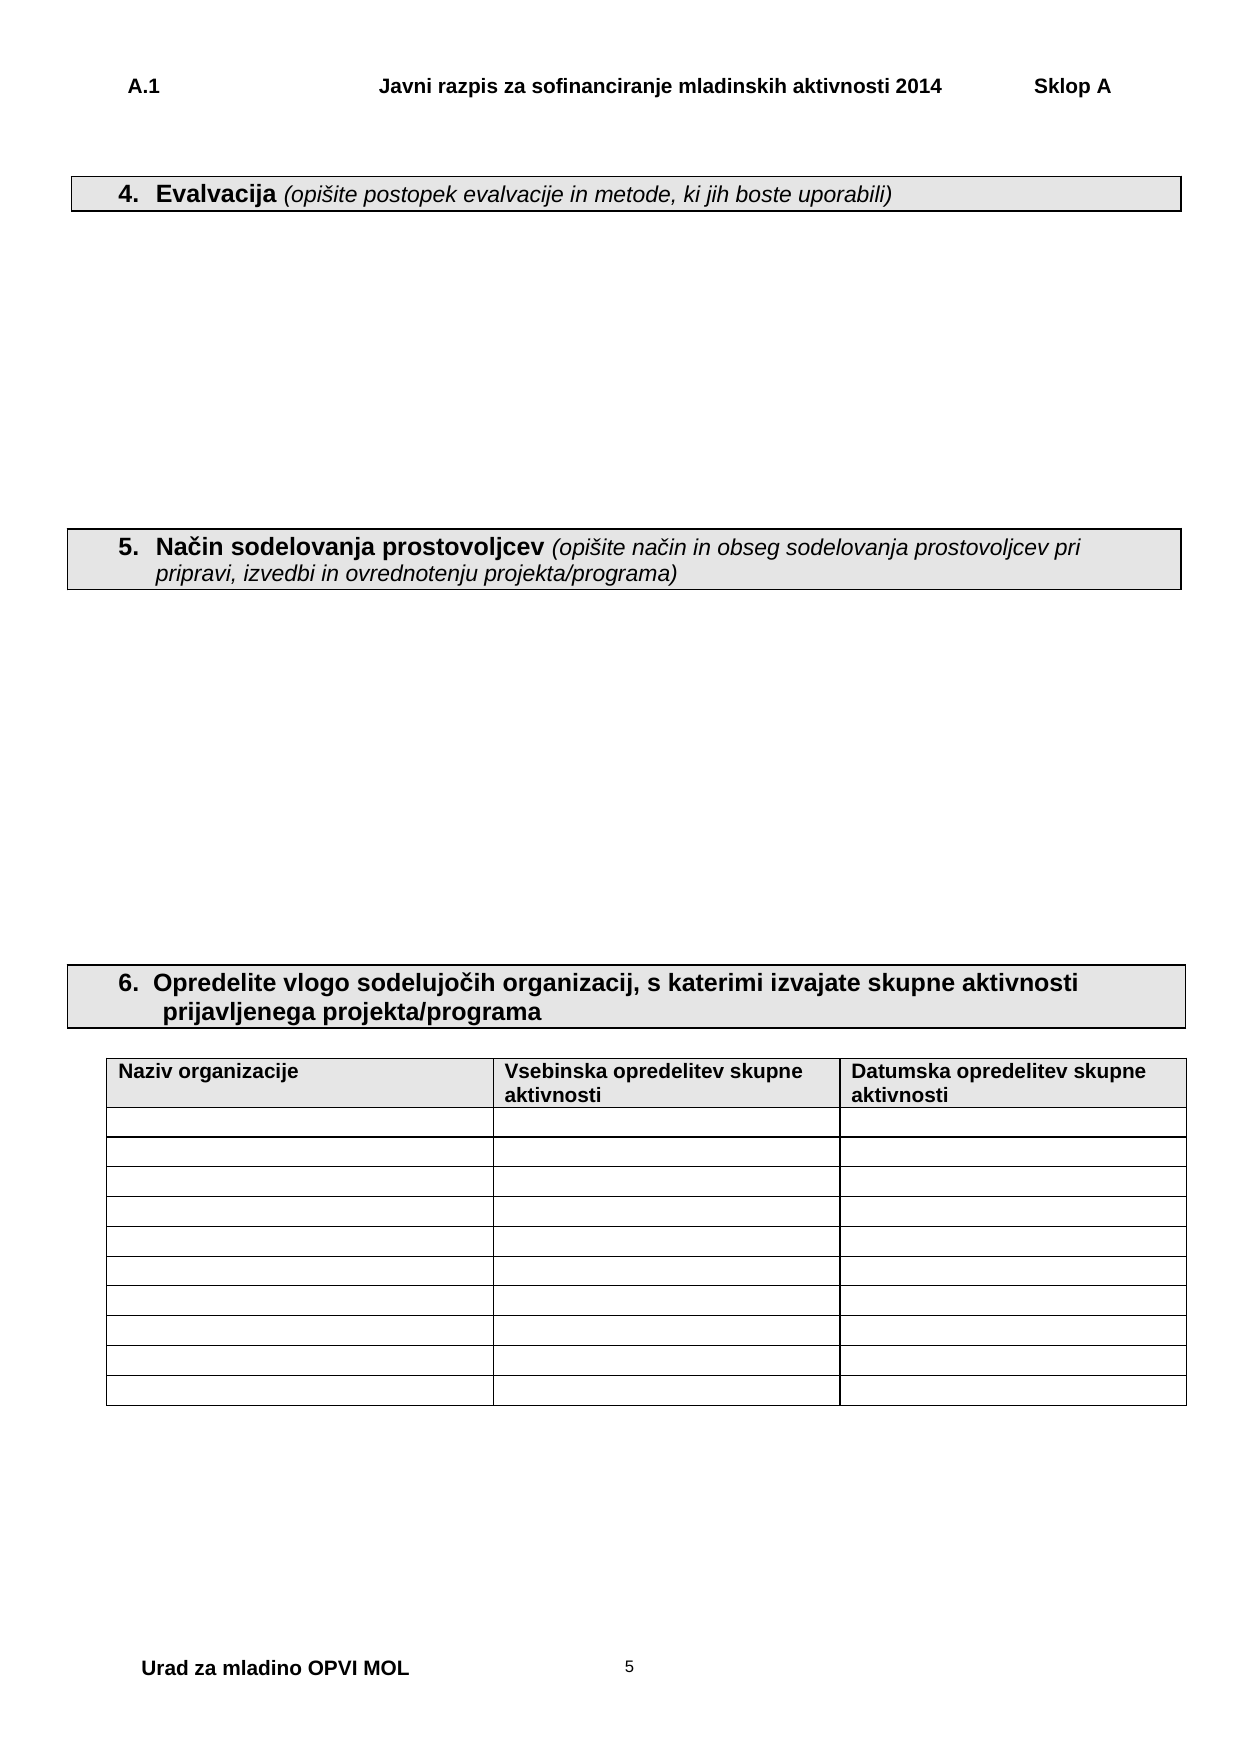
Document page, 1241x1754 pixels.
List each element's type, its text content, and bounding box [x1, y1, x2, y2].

table_cell [494, 1286, 839, 1315]
table_cell [841, 1316, 1186, 1345]
table_cell [841, 1108, 1186, 1136]
table_cell [107, 1138, 493, 1166]
table_cell [494, 1346, 839, 1375]
table_header Datumska opredelitev skupne aktivnosti [841, 1059, 1186, 1107]
list Način sodelovanja prostovoljcev (opišite način in obseg sodelovanja prostovoljcev pri pripravi, izvedbi in ovrednotenju projekta/programa) [68, 530, 1180, 589]
table_cell [107, 1286, 493, 1315]
table_cell [107, 1197, 493, 1226]
table_cell [841, 1376, 1186, 1404]
table_header Vsebinska opredelitev skupne aktivnosti [494, 1059, 839, 1107]
table_cell [494, 1227, 839, 1256]
table_cell [841, 1257, 1186, 1285]
table_cell [107, 1346, 493, 1375]
table_cell [841, 1286, 1186, 1315]
table_cell [841, 1167, 1186, 1196]
table_cell [841, 1138, 1186, 1166]
table_cell [107, 1316, 493, 1345]
table_cell [107, 1108, 493, 1136]
table_header Naziv organizacije [107, 1059, 493, 1107]
table_cell [841, 1197, 1186, 1226]
text 6. Opredelite vlogo sodelujočih organizacij, s katerimi izvajate skupne aktivnosti prijavljenega projekta/programa [68, 966, 1185, 1027]
table_cell [494, 1257, 839, 1285]
table_cell [494, 1167, 839, 1196]
table_cell [494, 1138, 839, 1166]
table_cell [494, 1108, 839, 1136]
table_cell [107, 1227, 493, 1256]
table_cell [107, 1376, 493, 1404]
table_cell [107, 1257, 493, 1285]
list Evalvacija (opišite postopek evalvacije in metode, ki jih boste uporabili) [72, 177, 1180, 210]
table_cell [841, 1346, 1186, 1375]
table_cell [107, 1167, 493, 1196]
table_cell [494, 1197, 839, 1226]
table_cell [494, 1316, 839, 1345]
table_cell [494, 1376, 839, 1404]
table_cell [841, 1227, 1186, 1256]
